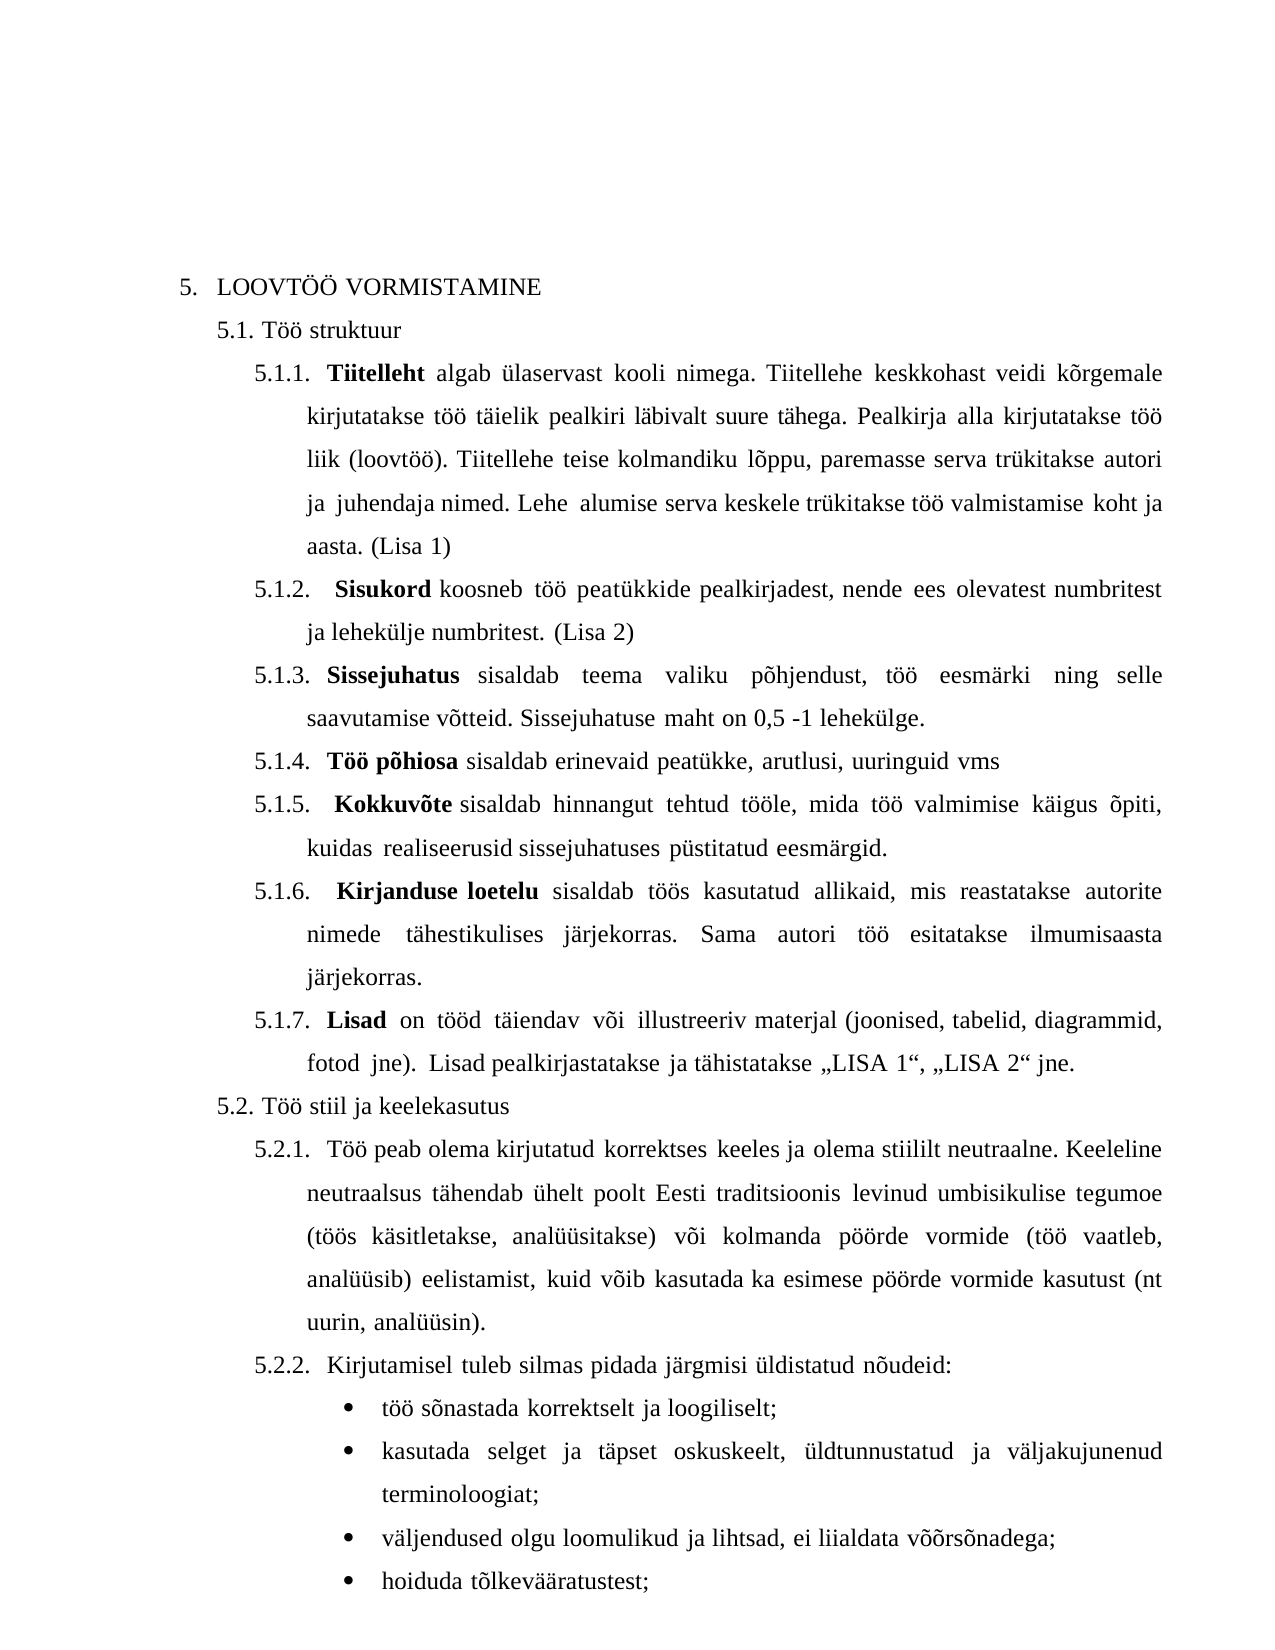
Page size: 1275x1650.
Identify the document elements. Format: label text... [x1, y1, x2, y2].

list Kokkuvõte sisaldab hinnangut tehtud tööle, mida töö valmimise käigus õpiti, kuidas realiseerusid sissejuhatuses püstitatud eesmärgid. [254, 789, 1162, 861]
list töö sõnastada korrektselt ja loogiliselt; [344, 1393, 1162, 1422]
list LOOVTÖÖ VORMISTAMINE [179, 272, 1162, 301]
list Lisad on tööd täiendav või illustreeriv materjal (joonised, tabelid, diagrammid, fotod jne). Lisad pealkirjastatakse ja tähistatakse „LISA 1“, „LISA 2“ jne. [254, 1005, 1162, 1077]
list Kirjanduse loetelu sisaldab töös kasutatud allikaid, mis reastatakse autorite nimede tähestikulises järjekorras. Sama autori töö esitatakse ilmumisaasta järjekorras. [254, 876, 1162, 991]
list Töö struktuur [217, 315, 1162, 344]
list Töö peab olema kirjutatud korrektses keeles ja olema stiililt neutraalne. Keeleline neutraalsus tähendab ühelt poolt Eesti traditsioonis levinud umbisikulise tegumoe (töös käsitletakse, analüüsitakse) või kolmanda pöörde vormide (töö vaatleb, analüüsib) eelistamist, kuid võib kasutada ka esimese pöörde vormide kasutust (nt uurin, analüüsin). [254, 1134, 1162, 1336]
list hoiduda tõlkevääratustest; [344, 1566, 1162, 1594]
list Sissejuhatus sisaldab teema valiku põhjendust, töö eesmärki ning selle saavutamise võtteid. Sissejuhatuse maht on 0,5 -1 lehekülge. [254, 660, 1162, 732]
list Töö põhiosa sisaldab erinevaid peatükke, arutlusi, uuringuid vms [254, 746, 1162, 775]
list Sisukord koosneb töö peatükkide pealkirjadest, nende ees olevatest numbritest ja lehekülje numbritest. (Lisa 2) [254, 574, 1162, 646]
list kasutada selget ja täpset oskuskeelt, üldtunnustatud ja väljakujunenud terminoloogiat; [344, 1436, 1162, 1508]
list Töö stiil ja keelekasutus [217, 1091, 1162, 1120]
list Tiitelleht algab ülaservast kooli nimega. Tiitellehe keskkohast veidi kõrgemale kirjutatakse töö täielik pealkiri läbivalt suure tähega. Pealkirja alla kirjutatakse töö liik (loovtöö). Tiitellehe teise kolmandiku lõppu, paremasse serva trükitakse autori ja juhendaja nimed. Lehe alumise serva keskele trükitakse töö valmistamise koht ja aasta. (Lisa 1) [254, 358, 1162, 559]
list Kirjutamisel tuleb silmas pidada järgmisi üldistatud nõudeid: [254, 1350, 1162, 1379]
list väljendused olgu loomulikud ja lihtsad, ei liialdata võõrsõnadega; [344, 1523, 1162, 1551]
